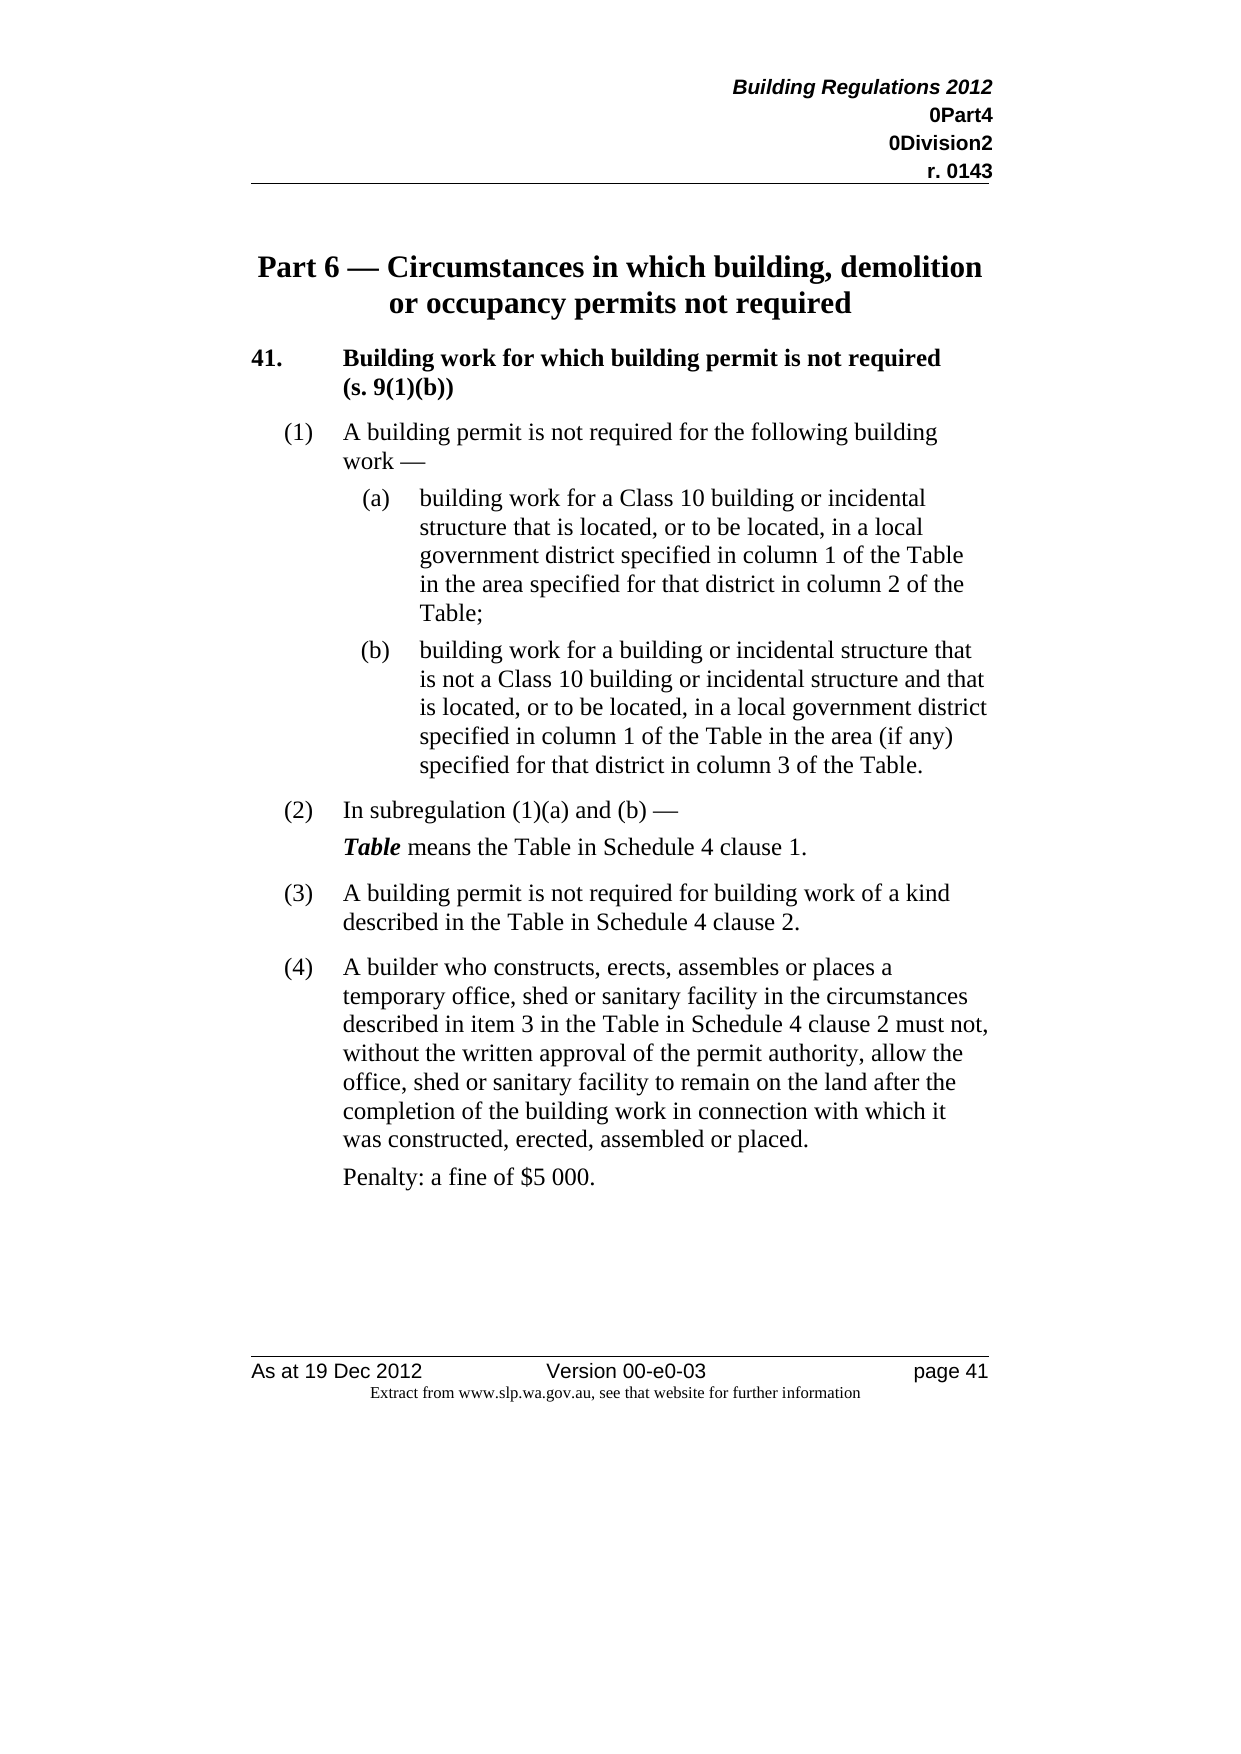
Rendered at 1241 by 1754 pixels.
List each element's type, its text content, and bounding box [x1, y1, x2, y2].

text Table means the Table in Schedule 4 clause 1. [251, 832, 989, 861]
subtitle 41. Building work for which building permit is not required (s. 9(1)(b)) [251, 343, 989, 400]
text (a) building work for a Class 10 building or incidental structure that is located, or to be located, in a local government district specified in column 1 of the Table in the area specified for that district in column 2 of the Table; [251, 483, 989, 627]
subtitle Part 6 — Circumstances in which building, demolition or occupancy permits not required [251, 248, 989, 320]
text (4) A builder who constructs, erects, assembles or places a temporary office, shed or sanitary facility in the circumstances described in item 3 in the Table in Schedule 4 clause 2 must not, without the written approval of the permit authority, allow the office, shed or sanitary facility to remain on the land after the completion of the building work in connection with which it was constructed, erected, assembled or placed. [251, 952, 989, 1153]
text (b) building work for a building or incidental structure that is not a Class 10 building or incidental structure and that is located, or to be located, in a local government district specified in column 1 of the Table in the area (if any) specified for that district in column 3 of the Table. [251, 635, 989, 779]
text (2) In subregulation (1)(a) and (b) — [251, 795, 989, 824]
text (1) A building permit is not required for the following building work — [251, 417, 989, 474]
text Penalty: a fine of $5 000. [251, 1162, 989, 1190]
text (3) A building permit is not required for building work of a kind described in the Table in Schedule 4 clause 2. [251, 878, 989, 935]
